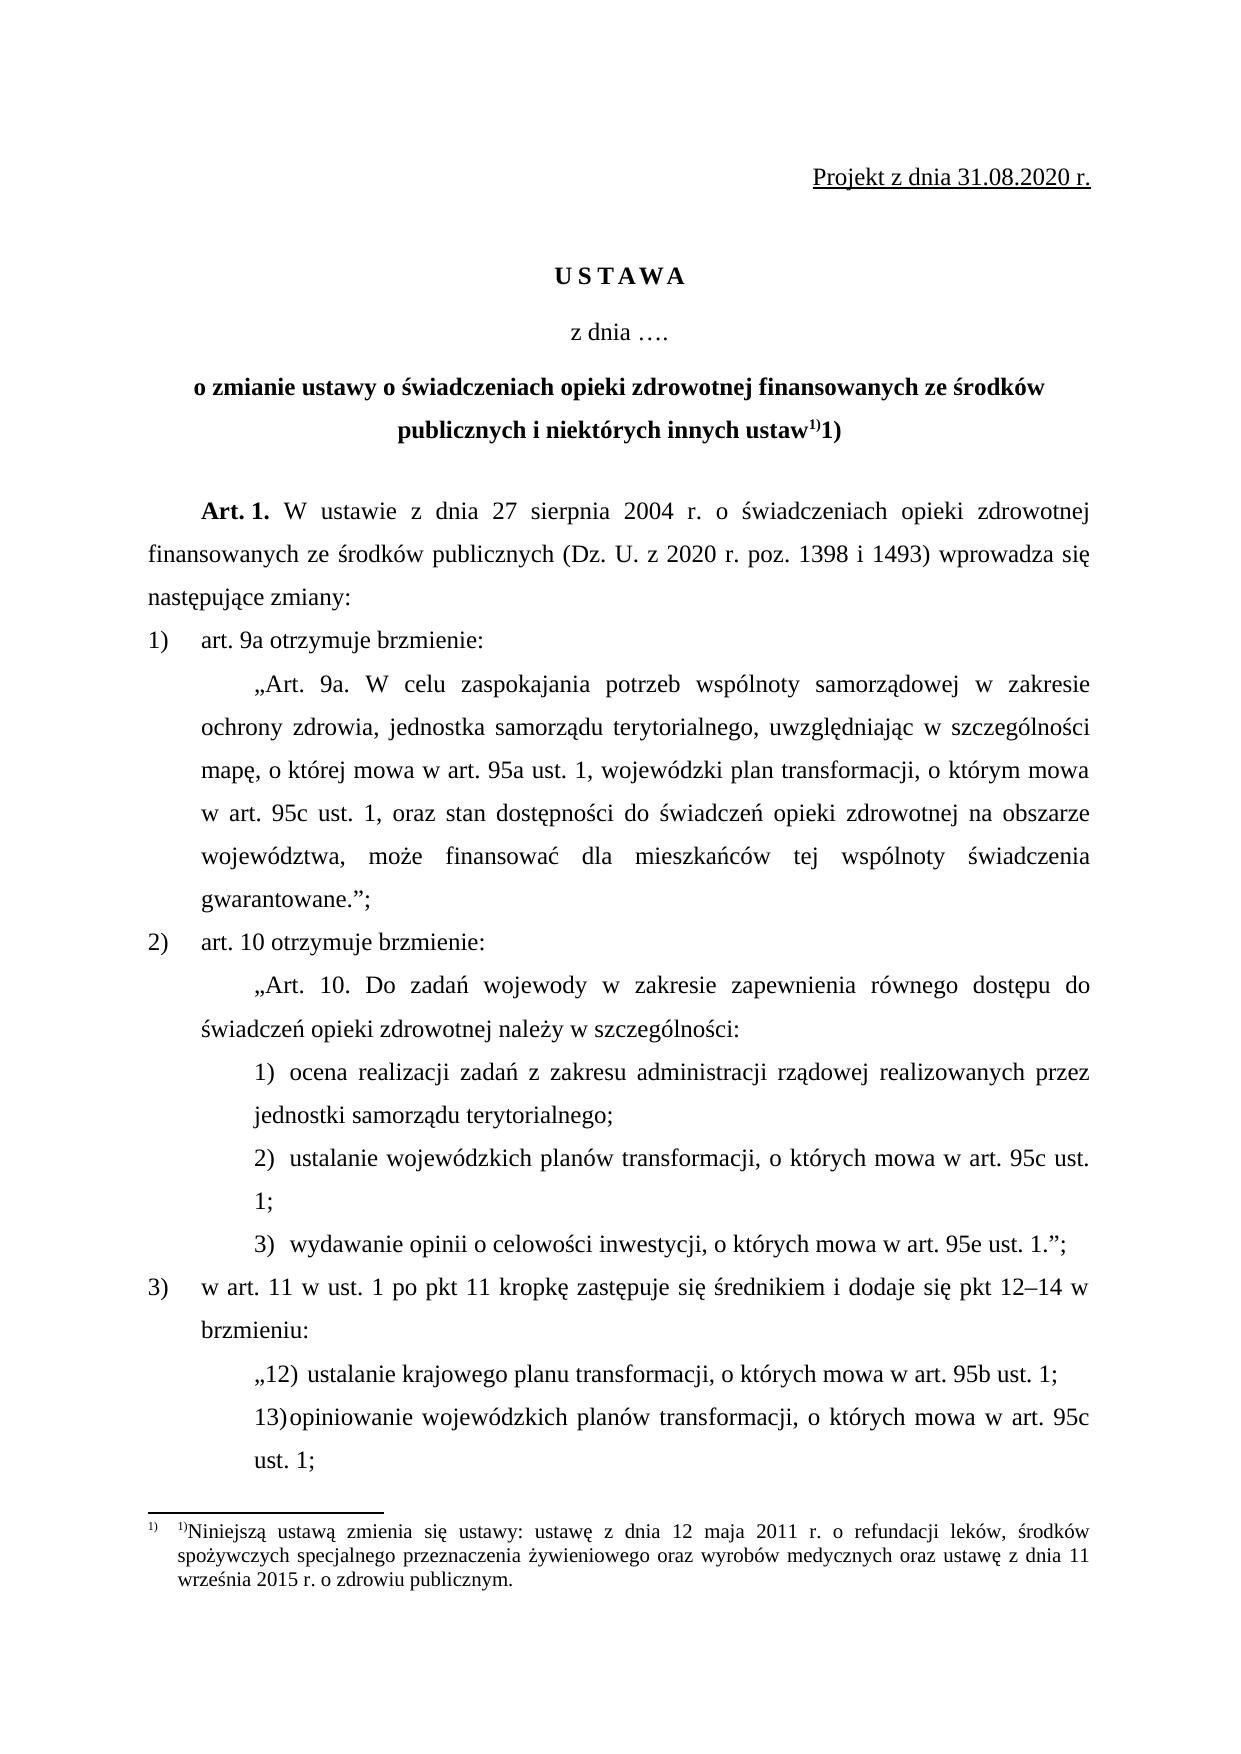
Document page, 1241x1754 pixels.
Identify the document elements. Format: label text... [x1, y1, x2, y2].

text „Art. 10. Do zadań wojewody w zakresie zapewnienia równego dostępu do świadczeń opieki zdrowotnej należy w szczególności: [201, 971, 1091, 1042]
text z dnia …. [148, 317, 1091, 346]
text o zmianie ustawy o świadczeniach opieki zdrowotnej finansowanych ze środków publicznych i niektórych innych ustaw1) [148, 372, 1091, 444]
text 13) opiniowanie wojewódzkich planów transformacji, o których mowa w art. 95c ust. 1; [254, 1402, 1091, 1474]
text 2) art. 10 otrzymuje brzmienie: [148, 927, 1091, 956]
text 1) art. 9a otrzymuje brzmienie: [148, 626, 1091, 654]
text 2) ustalanie wojewódzkich planów transformacji, o których mowa w art. 95c ust. 1; [254, 1143, 1091, 1215]
text „Art. 9a. W celu zaspokajania potrzeb wspólnoty samorządowej w zakresie ochrony zdrowia, jednostka samorządu terytorialnego, uwzględniając w szczególności mapę, o której mowa w art. 95a ust. 1, wojewódzki plan transformacji, o którym mowa w art. 95c ust. 1, oraz stan dostępności do świadczeń opieki zdrowotnej na obszarze województwa, może finansować dla mieszkańców tej wspólnoty świadczenia gwarantowane.”; [201, 669, 1091, 913]
text 3) wydawanie opinii o celowości inwestycji, o których mowa w art. 95e ust. 1.”; [254, 1229, 1091, 1258]
text 1) ocena realizacji zadań z zakresu administracji rządowej realizowanych przez jednostki samorządu terytorialnego; [254, 1057, 1091, 1129]
text „12) ustalanie krajowego planu transformacji, o których mowa w art. 95b ust. 1; [254, 1359, 1091, 1387]
text Projekt z dnia 31.08.2020 r. [148, 162, 1091, 191]
text USTAWA [148, 261, 1091, 290]
text 3) w art. 11 w ust. 1 po pkt 11 kropkę zastępuje się średnikiem i dodaje się pkt 12–14 w brzmieniu: [148, 1272, 1091, 1344]
text Art. 1. W ustawie z dnia 27 sierpnia 2004 r. o świadczeniach opieki zdrowotnej finansowanych ze środków publicznych (Dz. U. z 2020 r. poz. 1398 i 1493) wprowadza się następujące zmiany: [148, 496, 1091, 611]
